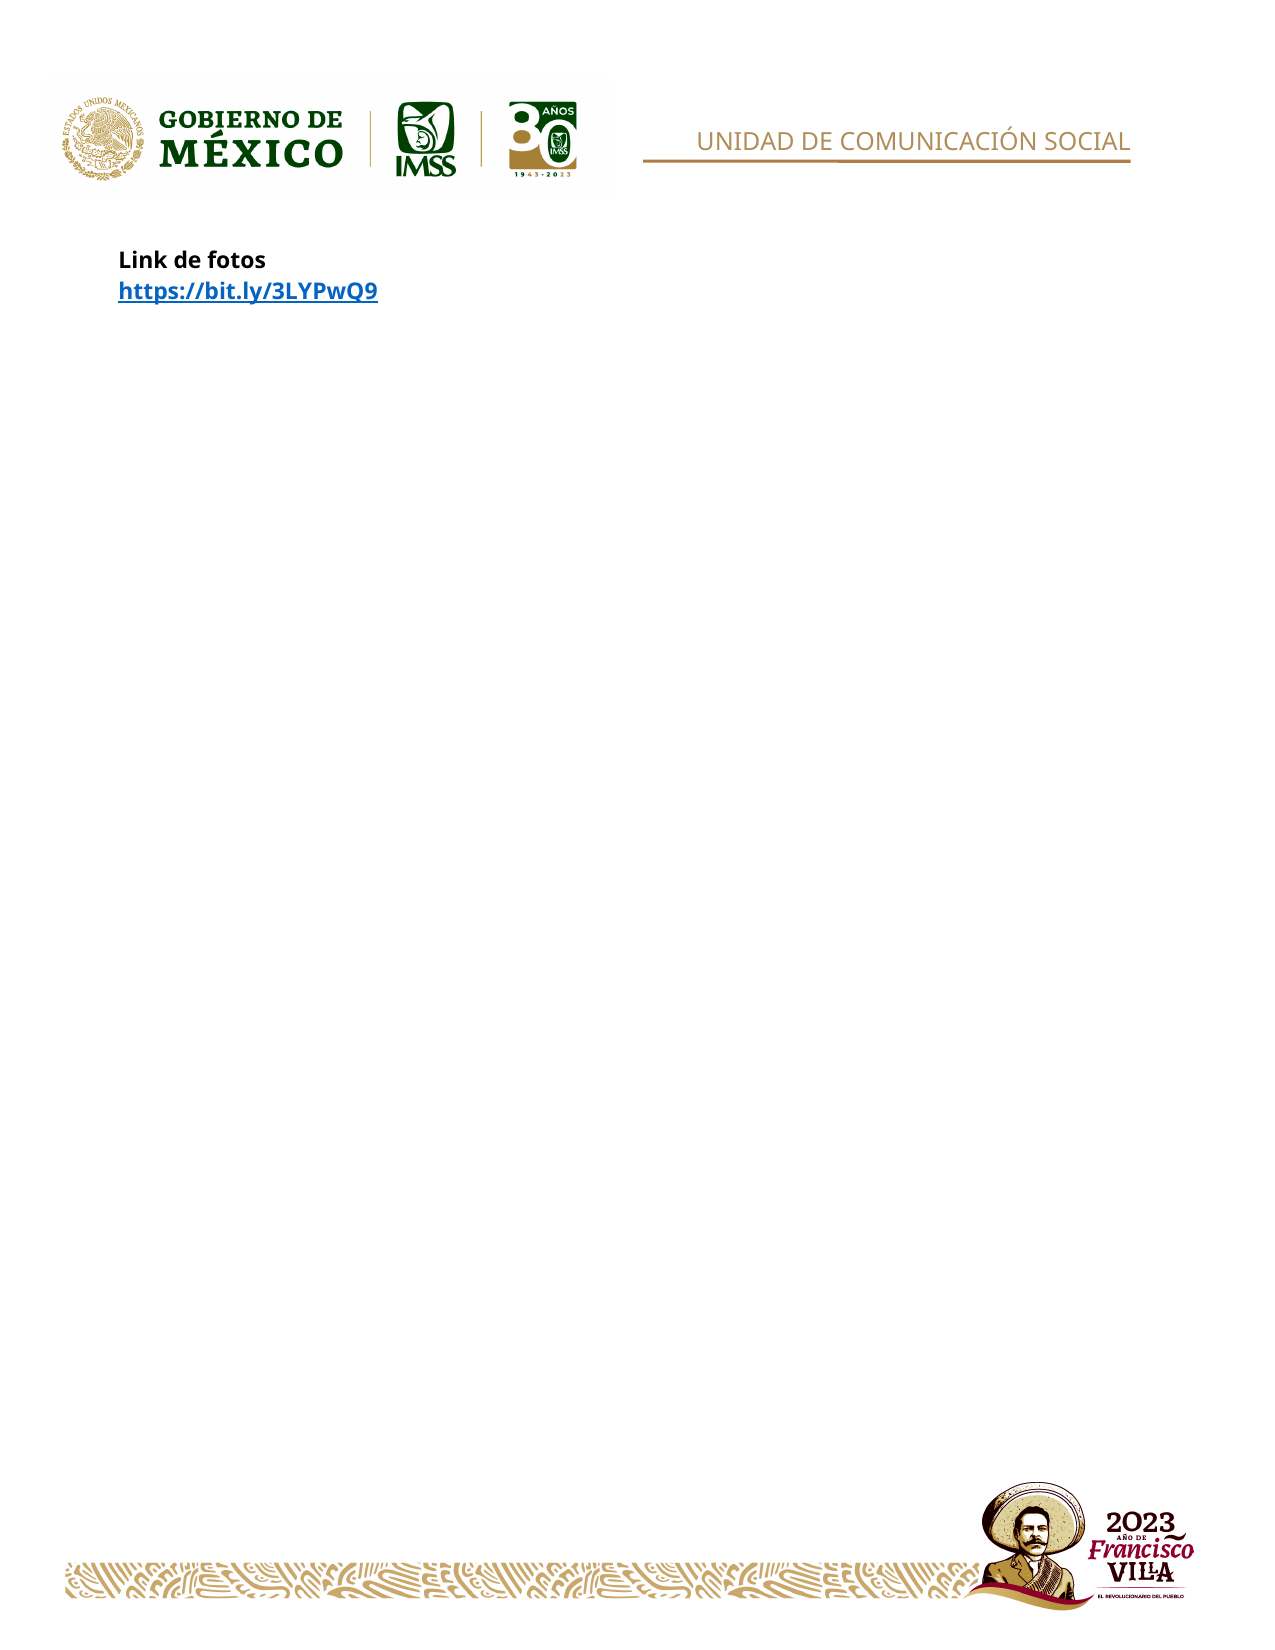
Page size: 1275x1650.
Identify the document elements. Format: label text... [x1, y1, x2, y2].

text Link de fotos [118, 244, 1157, 275]
picture [0, 1454, 1274, 1648]
picture [44, 73, 611, 199]
text https://bit.ly/3LYPwQ9 [118, 275, 1157, 306]
